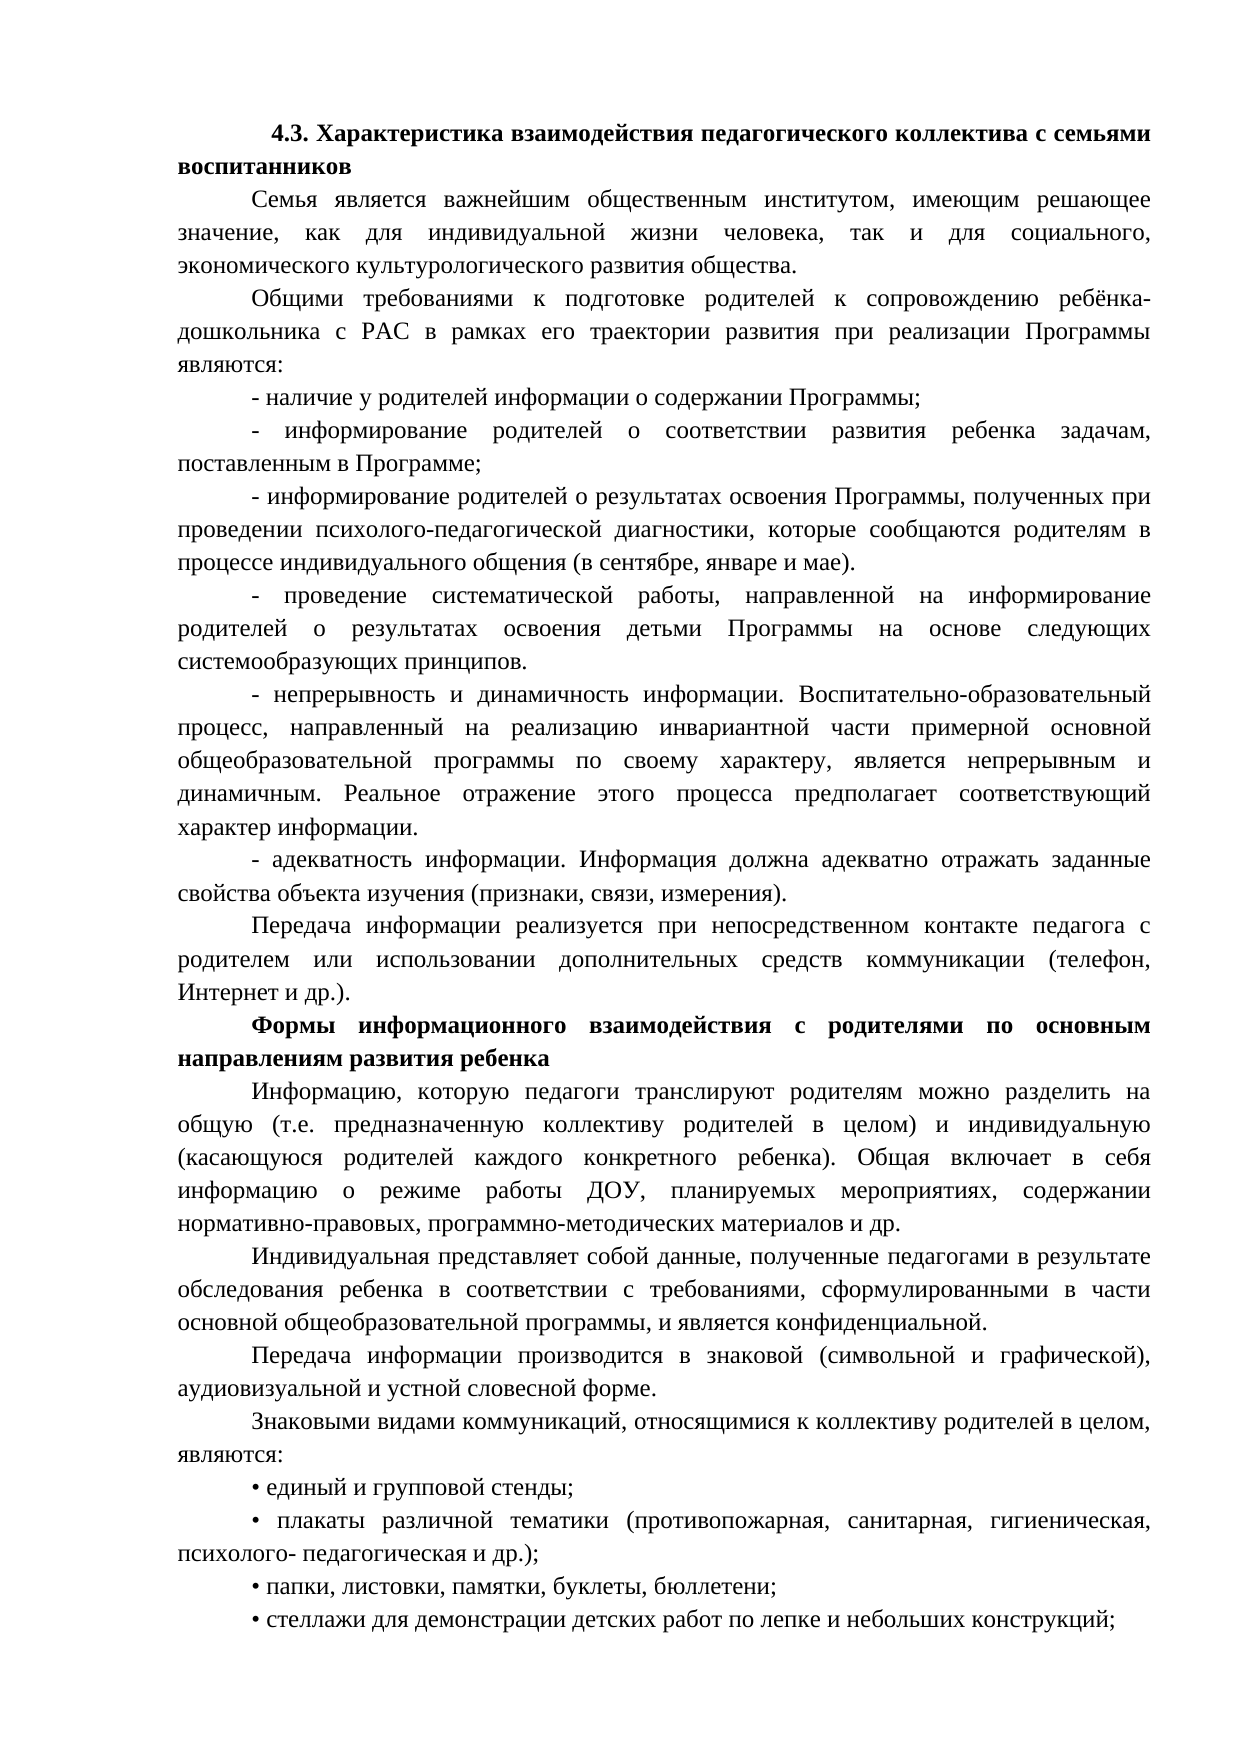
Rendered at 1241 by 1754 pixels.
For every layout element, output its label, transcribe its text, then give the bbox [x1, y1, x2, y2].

text • плакаты различной тематики (противопожарная, санитарная, гигиеническая, психолого- педагогическая и др.); [177, 1505, 1152, 1567]
text Формы информационного взаимодействия с родителями по основным направлениям развития ребенка [177, 1010, 1152, 1071]
text 4.3. Характеристика взаимодействия педагогического коллектива с семьями воспитанников [177, 118, 1152, 180]
text - проведение систематической работы, направленной на информирование родителей о результатах освоения детьми Программы на основе следующих системообразующих принципов. [177, 580, 1152, 675]
text - информирование родителей о соответствии развития ребенка задачам, поставленным в Программе; [177, 415, 1152, 477]
text • единый и групповой стенды; [177, 1472, 1152, 1501]
text Индивидуальная представляет собой данные, полученные педагогами в результате обследования ребенка в соответствии с требованиями, сформулированными в части основной общеобразовательной программы, и является конфиденциальной. [177, 1241, 1152, 1336]
text • стеллажи для демонстрации детских работ по лепке и небольших конструкций; [177, 1604, 1152, 1633]
text Передача информации производится в знаковой (символьной и графической), аудиовизуальной и устной словесной форме. [177, 1340, 1152, 1402]
text - непрерывность и динамичность информации. Воспитательно-образовательный процесс, направленный на реализацию инвариантной части примерной основной общеобразовательной программы по своему характеру, является непрерывным и динамичным. Реальное отражение этого процесса предполагает соответствующий характер информации. [177, 679, 1152, 840]
text - информирование родителей о результатах освоения Программы, полученных при проведении психолого-педагогической диагностики, которые сообщаются родителям в процессе индивидуального общения (в сентябре, январе и мае). [177, 481, 1152, 576]
text Информацию, которую педагоги транслируют родителям можно разделить на общую (т.е. предназначенную коллективу родителей в целом) и индивидуальную (касающуюся родителей каждого конкретного ребенка). Общая включает в себя информацию о режиме работы ДОУ, планируемых мероприятиях, содержании нормативно-правовых, программно-методических материалов и др. [177, 1076, 1152, 1237]
text - наличие у родителей информации о содержании Программы; [177, 382, 1152, 411]
text Семья является важнейшим общественным институтом, имеющим решающее значение, как для индивидуальной жизни человека, так и для социального, экономического культурологического развития общества. [177, 184, 1152, 279]
text Общими требованиями к подготовке родителей к сопровождению ребёнка-дошкольника с РАС в рамках его траектории развития при реализации Программы являются: [177, 283, 1152, 378]
text Знаковыми видами коммуникаций, относящимися к коллективу родителей в целом, являются: [177, 1406, 1152, 1468]
text • папки, листовки, памятки, буклеты, бюллетени; [177, 1571, 1152, 1600]
text Передача информации реализуется при непосредственном контакте педагога с родителем или использовании дополнительных средств коммуникации (телефон, Интернет и др.). [177, 911, 1152, 1005]
text - адекватность информации. Информация должна адекватно отражать заданные свойства объекта изучения (признаки, связи, измерения). [177, 844, 1152, 906]
